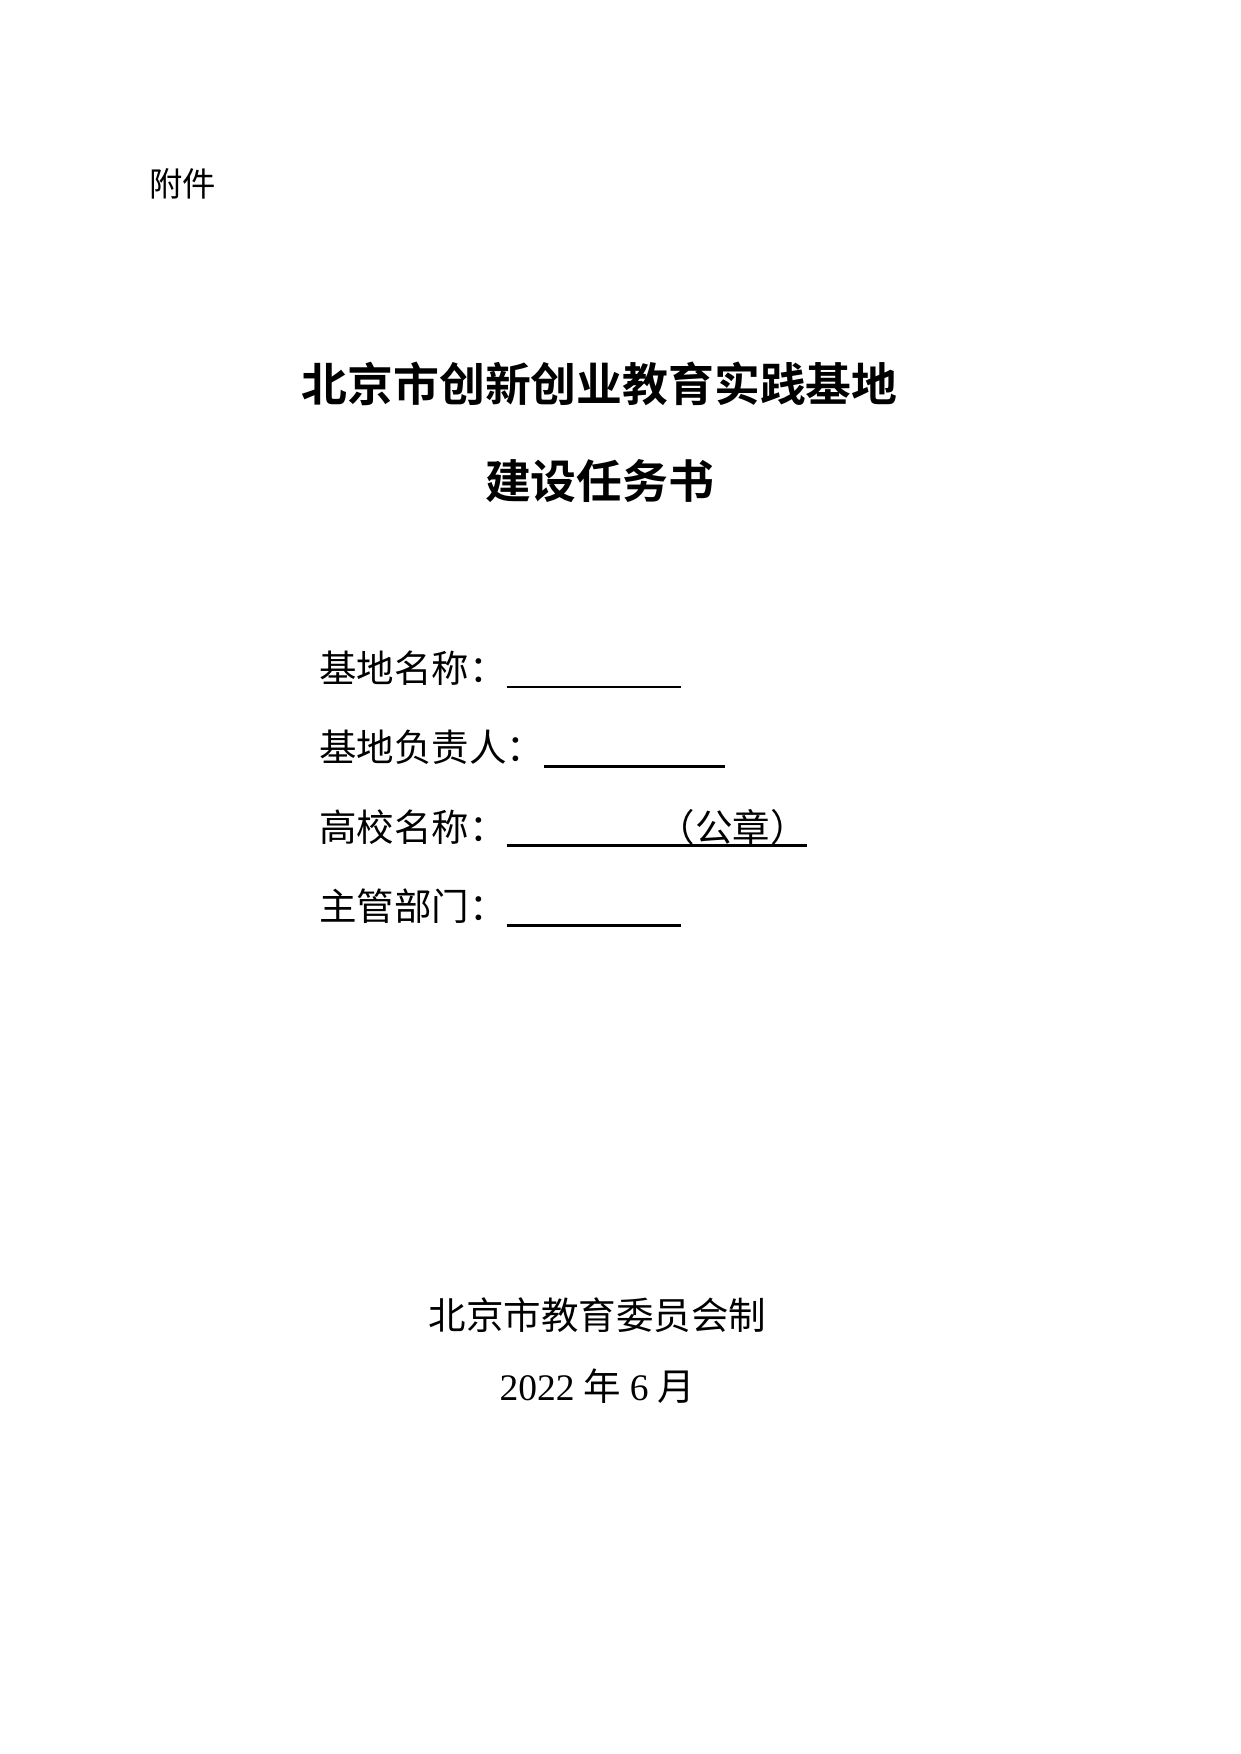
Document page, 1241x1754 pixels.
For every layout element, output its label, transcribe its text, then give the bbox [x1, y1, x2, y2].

text 基地名称： [319, 639, 1128, 693]
text 建设任务书 [112, 446, 1086, 512]
text 主管部门： [319, 877, 1128, 932]
text 附件 [149, 150, 1128, 208]
text 基地负责人： [319, 718, 1128, 773]
text 高校名称： （公章） [319, 798, 1128, 852]
text 北京市教育委员会制 [112, 1286, 1082, 1340]
text 北京市创新创业教育实践基地 [112, 338, 1086, 417]
text 2022 年 6 月 [112, 1357, 1082, 1411]
